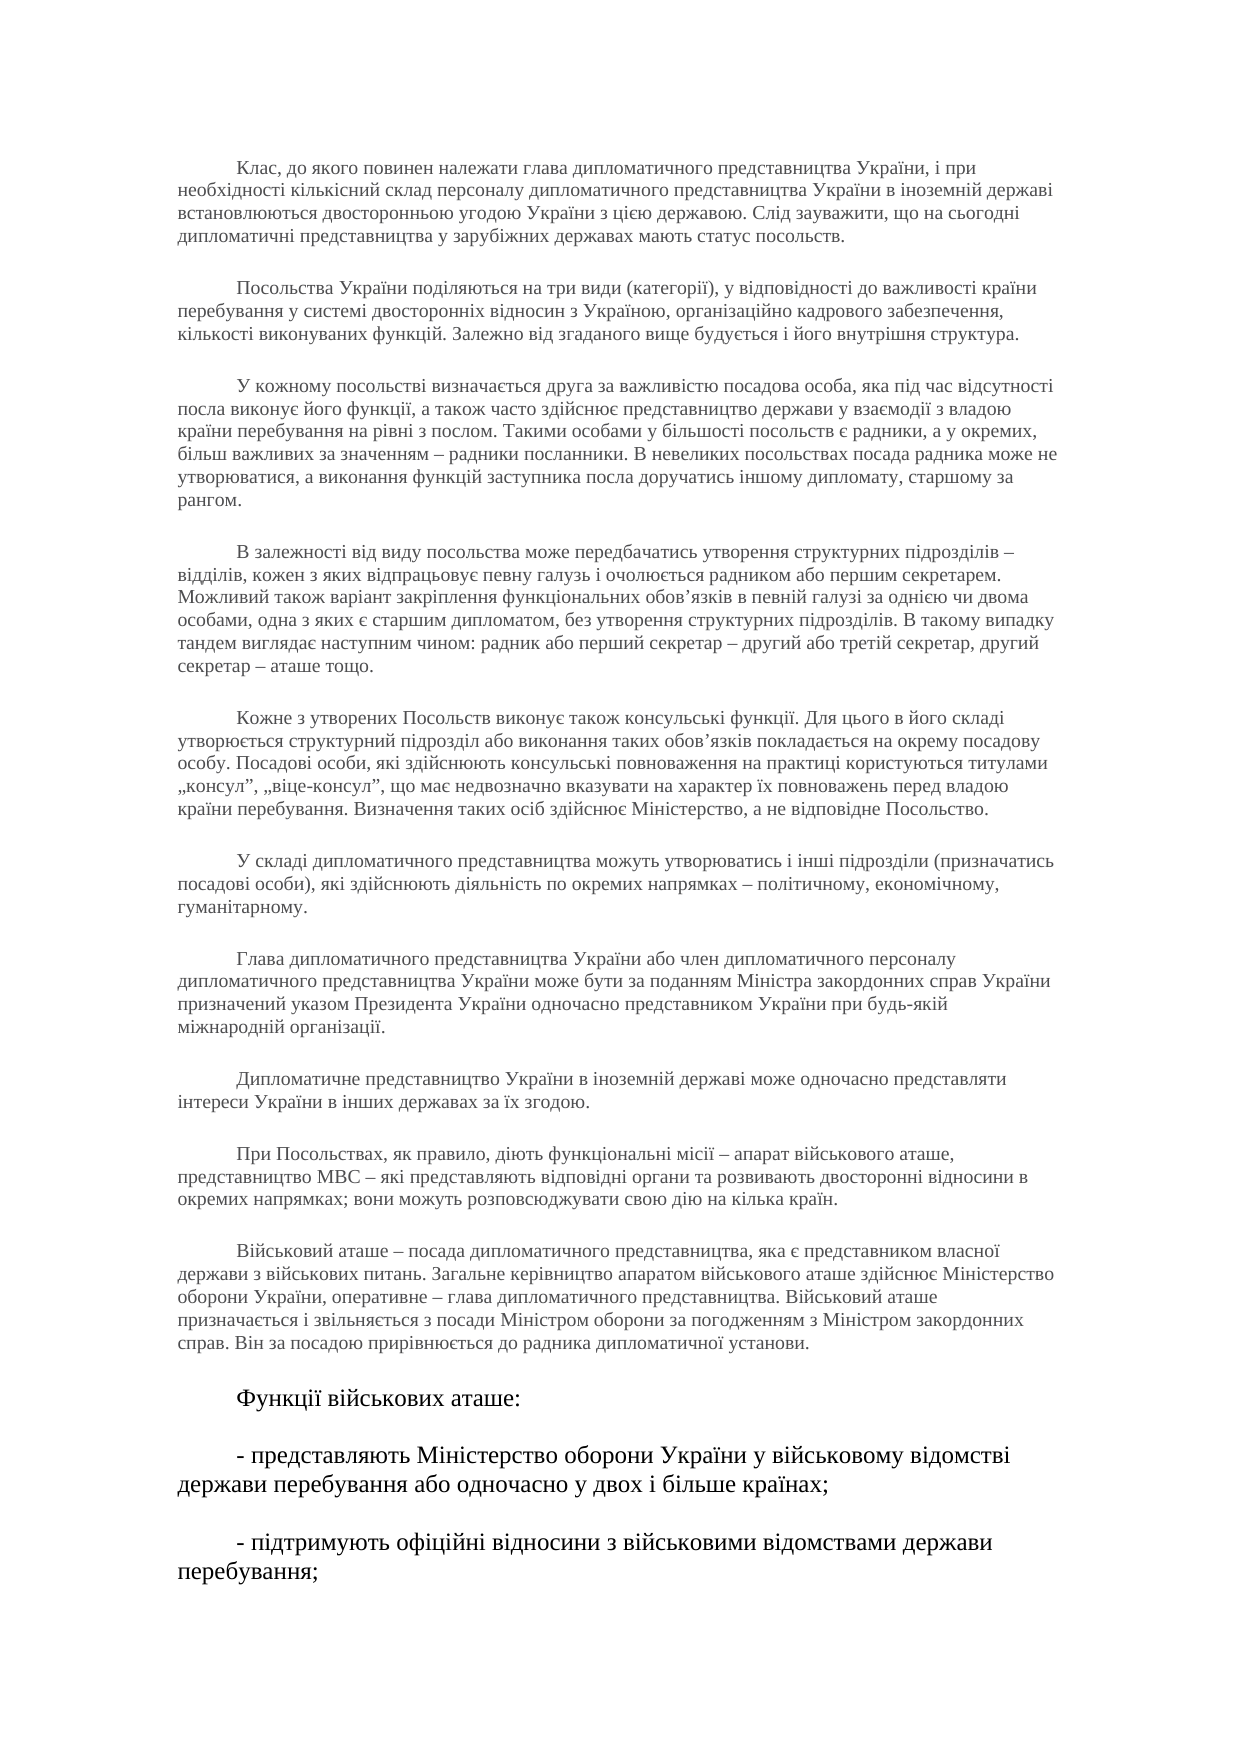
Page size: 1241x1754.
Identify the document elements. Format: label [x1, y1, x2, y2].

table_header [177, 118, 1058, 1585]
